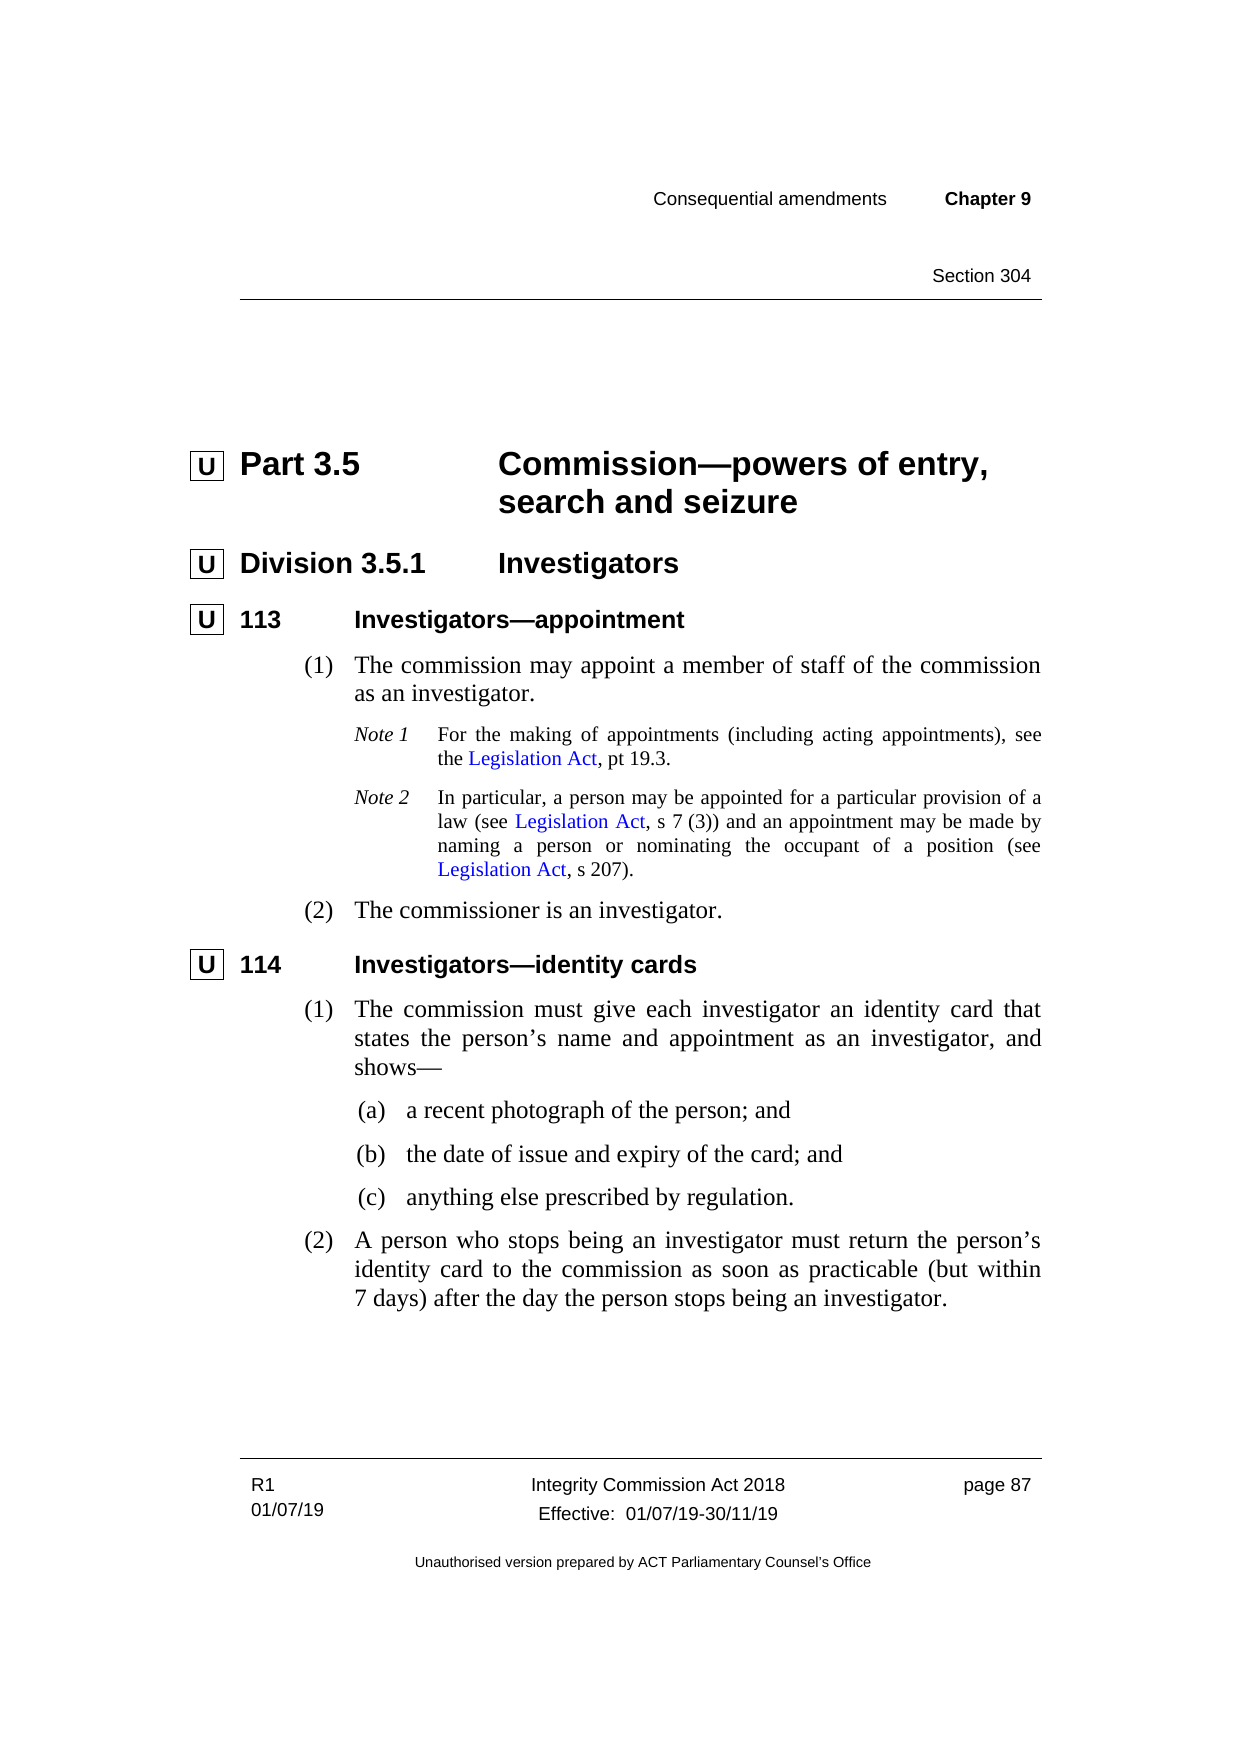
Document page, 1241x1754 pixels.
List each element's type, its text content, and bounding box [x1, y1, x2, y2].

text (2) A person who stops being an investigator must return the person’s identity card to the commission as soon as practicable (but within 7 days) after the day the person stops being an investigator. [239, 1225, 1042, 1312]
text U 114 Investigators—identity cards [224, 949, 1042, 980]
text (a) a recent photograph of the person; and [239, 1095, 1042, 1124]
text (b) the date of issue and expiry of the card; and [239, 1139, 1042, 1167]
text (1) The commission may appoint a member of staff of the commission as an investigator. [239, 650, 1042, 707]
text (2) The commissioner is an investigator. [239, 895, 1042, 924]
text (1) The commission must give each investigator an identity card that states the person’s name and appointment as an investigator, and shows— [239, 994, 1042, 1081]
text U 113 Investigators—appointment [224, 604, 1042, 635]
text (c) anything else prescribed by regulation. [239, 1182, 1042, 1211]
text U Division 3.5.1 Investigators [189, 546, 1042, 579]
text Note 1 For the making of appointments (including acting appointments), see the Legislation Act, pt 19.3. [354, 722, 1042, 770]
text U Part 3.5 Commission—powers of entry, search and seizure [189, 444, 1042, 521]
text Note 2 In particular, a person may be appointed for a particular provision of a law (see Legislation Act, s 7 (3)) and an appointment may be made by naming a person or nominating the occupant of a position (see Legislation Act, s 207). [354, 784, 1042, 881]
